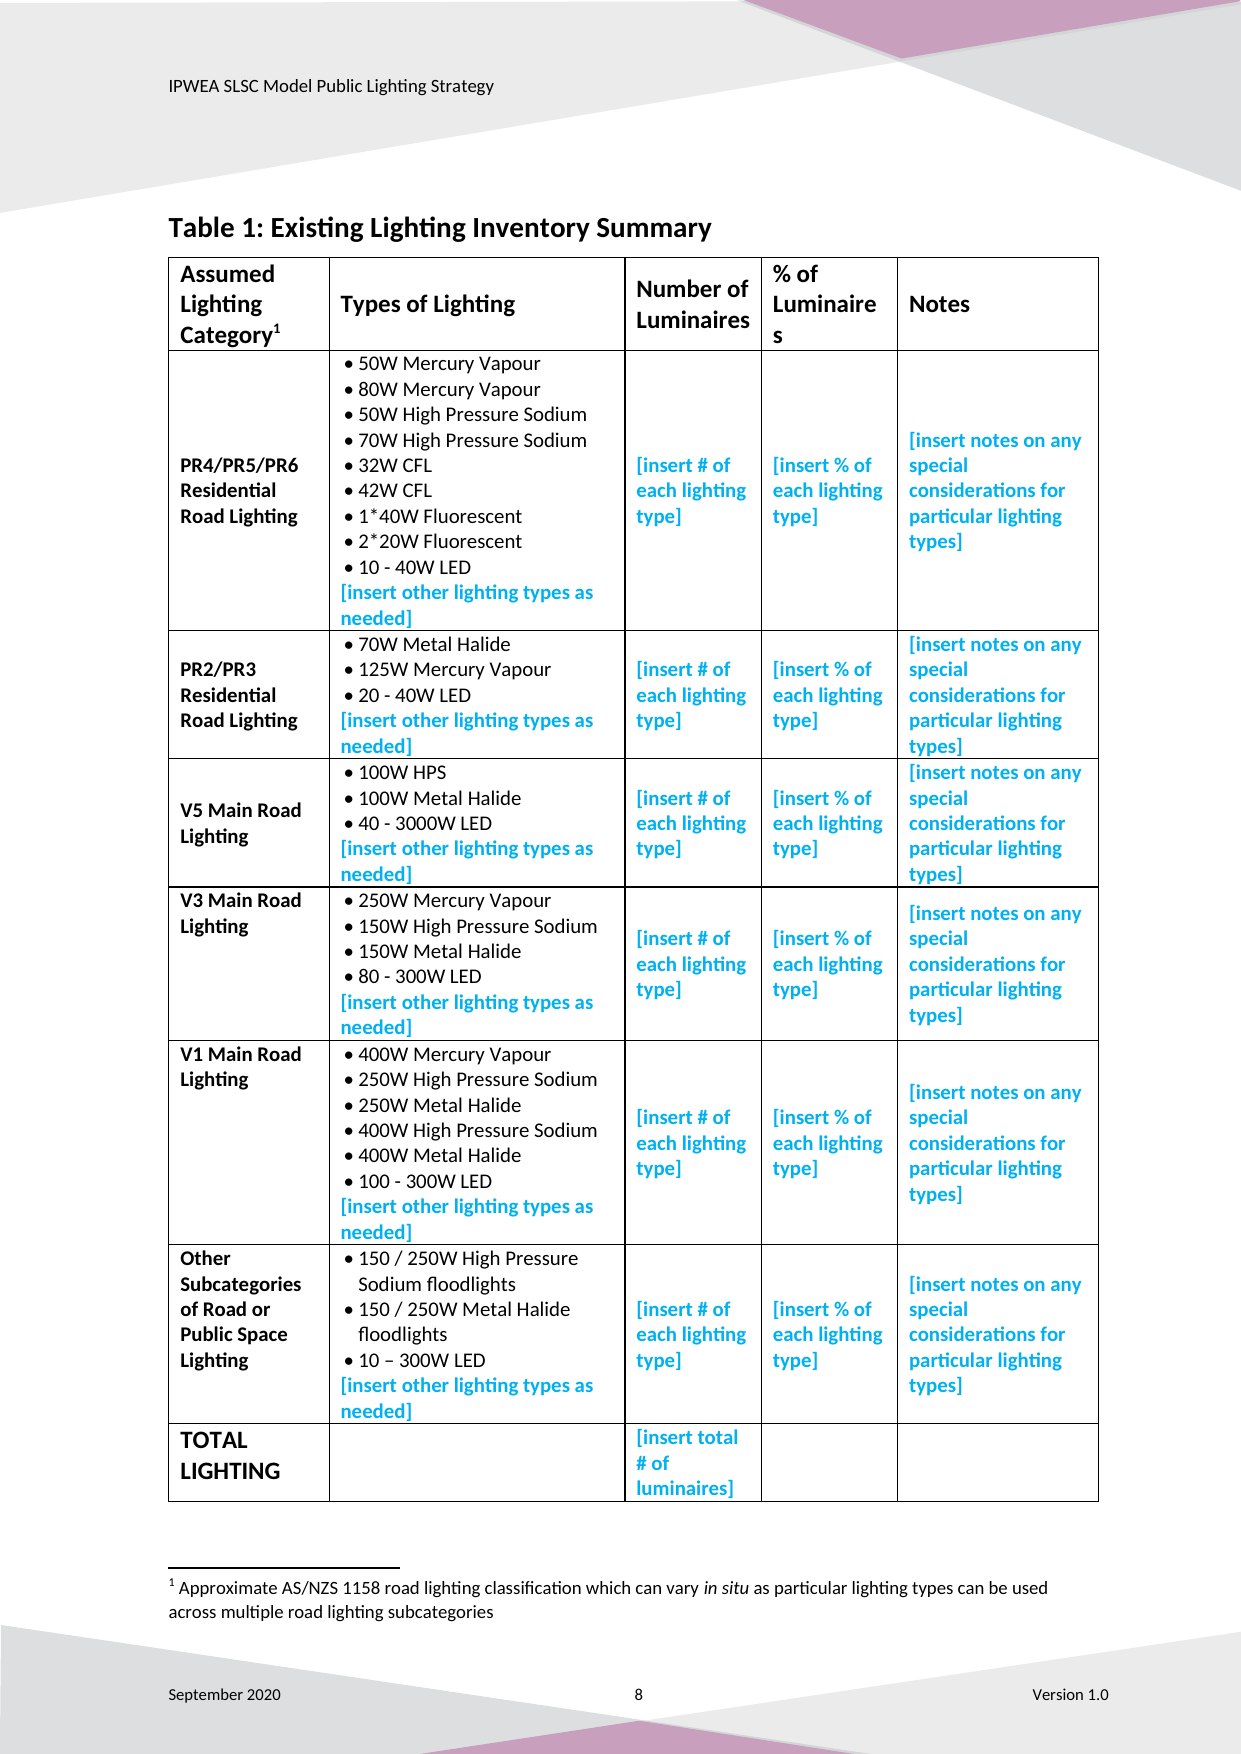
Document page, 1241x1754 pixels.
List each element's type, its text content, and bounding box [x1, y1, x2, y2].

table_cell [insert % of each lighting type] [762, 759, 897, 886]
table_cell [762, 1424, 897, 1501]
table_cell [insert % of each lighting type] [762, 1245, 897, 1423]
subtitle Table 1: Existing Lighting Inventory Summary [168, 209, 1090, 244]
table_cell V5 Main Road Lighting [169, 759, 329, 886]
table_header Types of Lighting [330, 258, 624, 349]
table_cell [330, 1424, 624, 1501]
table_cell 100W HPS 100W Metal Halide 40 - 3000W LED [insert other lighting types as needed] [330, 759, 624, 886]
table_header Assumed Lighting Category [169, 258, 329, 349]
table_cell PR2/PR3 Residential Road Lighting [169, 631, 329, 758]
table_cell [insert % of each lighting type] [762, 1041, 897, 1244]
table_cell [insert # of each lighting type] [626, 759, 761, 886]
table_cell 70W Metal Halide 125W Mercury Vapour 20 - 40W LED [insert other lighting types as needed] [330, 631, 624, 758]
table_header Notes [898, 258, 1098, 349]
table_cell [insert total # of luminaires] [626, 1424, 761, 1501]
table_cell [insert % of each lighting type] [762, 631, 897, 758]
table_cell [898, 1424, 1098, 1501]
table_cell 150 / 250W High Pressure Sodium floodlights 150 / 250W Metal Halide floodlights 10 – 300W LED [insert other lighting types as needed] [330, 1245, 624, 1423]
table_cell [insert % of each lighting type] [762, 351, 897, 630]
table_cell 50W Mercury Vapour 80W Mercury Vapour 50W High Pressure Sodium 70W High Pressure Sodium 32W CFL 42W CFL 1*40W Fluorescent 2*20W Fluorescent 10 - 40W LED [insert other lighting types as needed] [330, 351, 624, 630]
table_cell [insert notes on any special considerations for particular lighting types] [898, 888, 1098, 1040]
table_cell V3 Main Road Lighting [169, 888, 329, 1040]
table_cell [insert # of each lighting type] [626, 631, 761, 758]
table_header Number of Luminaires [626, 258, 761, 349]
table_cell [insert notes on any special considerations for particular lighting types] [898, 1041, 1098, 1244]
table_cell [insert # of each lighting type] [626, 888, 761, 1040]
table_cell 250W Mercury Vapour 150W High Pressure Sodium 150W Metal Halide 80 - 300W LED [insert other lighting types as needed] [330, 888, 624, 1040]
table_cell [insert % of each lighting type] [762, 888, 897, 1040]
table_cell [insert # of each lighting type] [626, 1041, 761, 1244]
table_cell [insert notes on any special considerations for particular lighting types] [898, 759, 1098, 886]
table_cell [insert notes on any special considerations for particular lighting types] [898, 1245, 1098, 1423]
table_cell V1 Main Road Lighting [169, 1041, 329, 1244]
table_cell PR4/PR5/PR6 Residential Road Lighting [169, 351, 329, 630]
table_header % of Luminaires [762, 258, 897, 349]
table_cell [insert notes on any special considerations for particular lighting types] [898, 351, 1098, 630]
table_cell TOTAL LIGHTING [169, 1424, 329, 1501]
table_cell [insert notes on any special considerations for particular lighting types] [898, 631, 1098, 758]
table_cell [insert # of each lighting type] [626, 1245, 761, 1423]
table_cell Other Subcategories of Road or Public Space Lighting [169, 1245, 329, 1423]
table_cell [insert # of each lighting type] [626, 351, 761, 630]
table_cell 400W Mercury Vapour 250W High Pressure Sodium 250W Metal Halide 400W High Pressure Sodium 400W Metal Halide 100 - 300W LED [insert other lighting types as needed] [330, 1041, 624, 1244]
